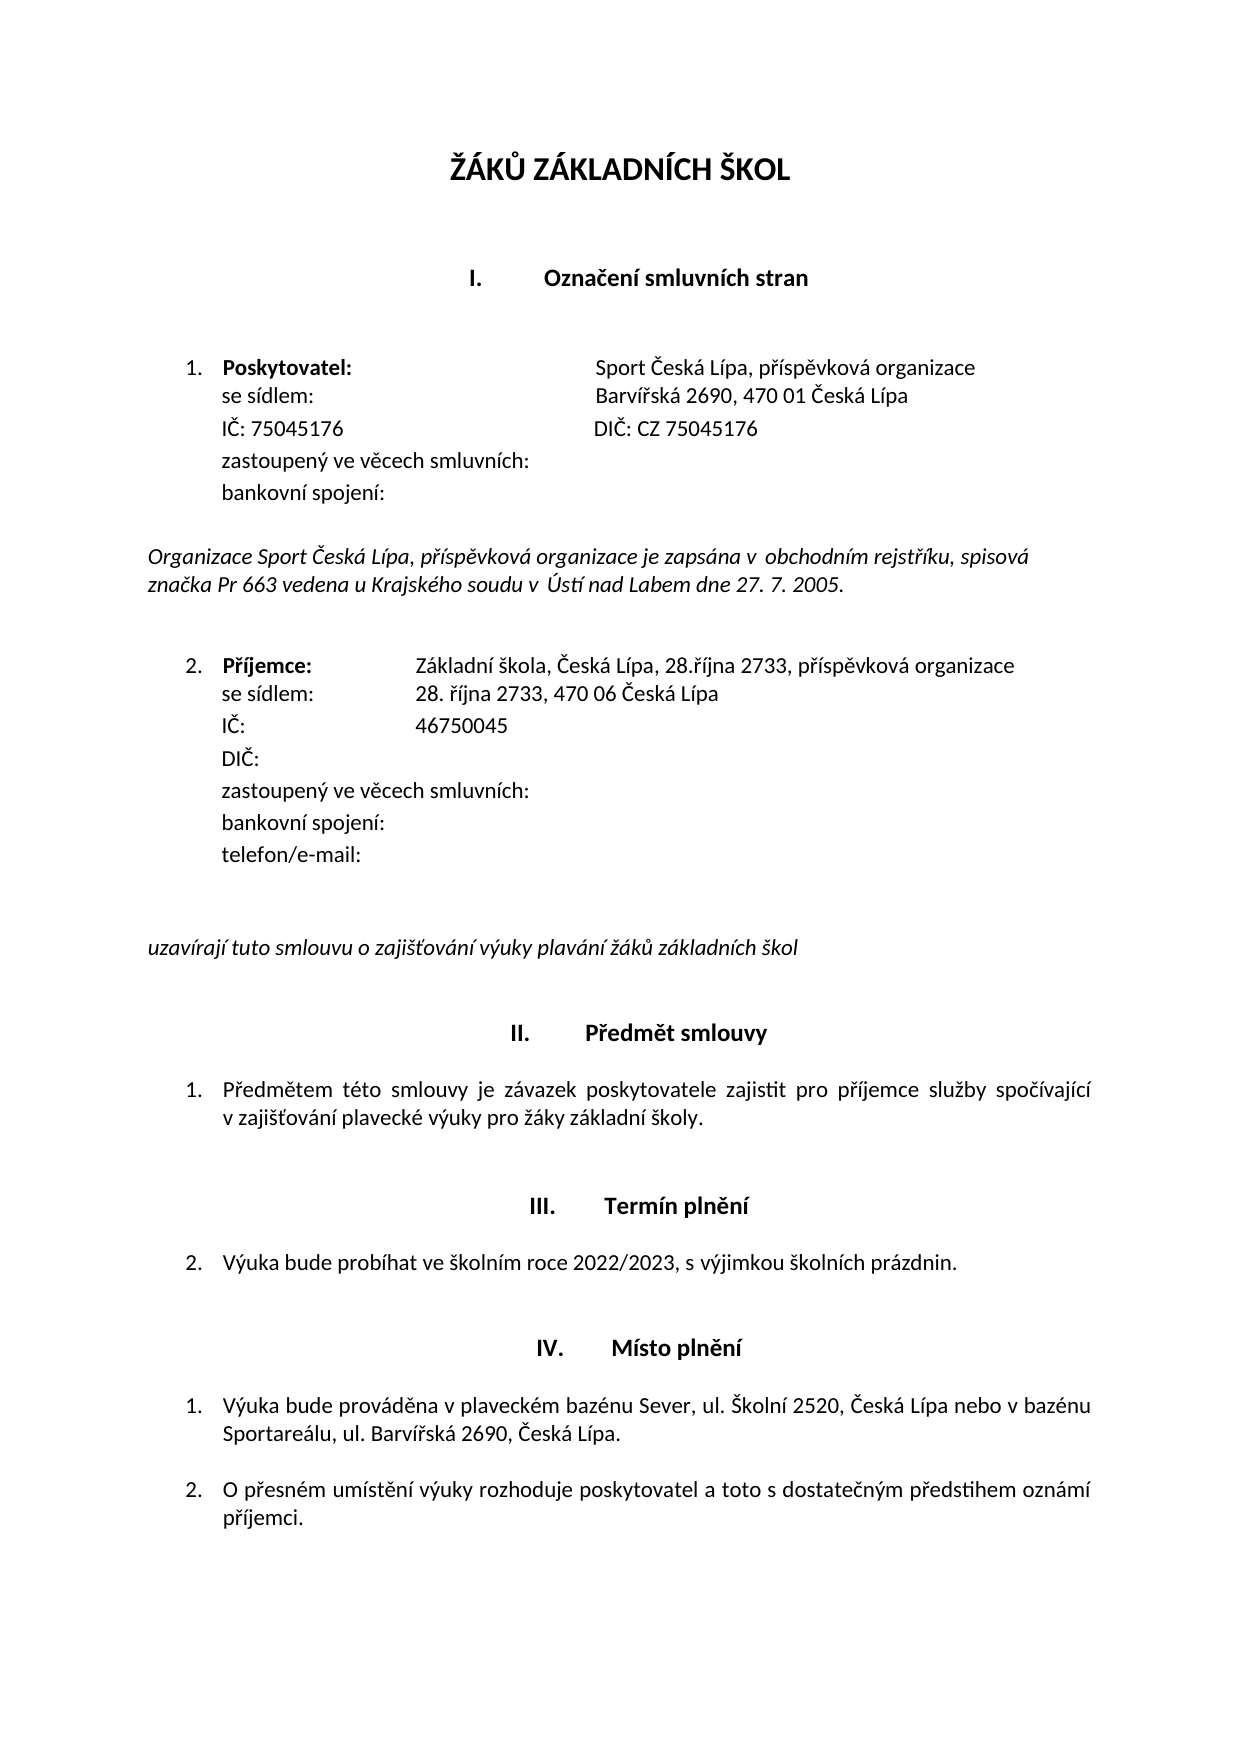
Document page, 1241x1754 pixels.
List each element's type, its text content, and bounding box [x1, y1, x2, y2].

text Organizace Sport Česká Lípa, příspěvková organizace je zapsána v obchodním rejstříku, spisová značka Pr 663 vedena u Krajského soudu v Ústí nad Labem dne 27. 7. 2005. [148, 542, 1093, 598]
list Termín plnění [185, 1190, 1093, 1221]
list Předmětem této smlouvy je závazek poskytovatele zajistit pro příjemce služby spočívající v zajišťování plavecké výuky pro žáky základní školy. [185, 1075, 1093, 1131]
list Výuka bude prováděna v plaveckém bazénu Sever, ul. Školní 2520, Česká Lípa nebo v bazénu Sportareálu, ul. Barvířská 2690, Česká Lípa. [185, 1391, 1093, 1447]
list Příjemce: Základní škola, Česká Lípa, 28.října 2733, příspěvková organizace [185, 651, 1093, 679]
text bankovní spojení: [148, 478, 1093, 506]
text IČ: 46750045 [148, 712, 1093, 740]
list Poskytovatel: Sport Česká Lípa, příspěvková organizace [185, 353, 1093, 381]
text uzavírají tuto smlouvu o zajišťování výuky plavání žáků základních škol [148, 933, 1093, 961]
list Výuka bude probíhat ve školním roce 2022/2023, s výjimkou školních prázdnin. [185, 1248, 1093, 1277]
text telefon/e-mail: [148, 840, 1093, 868]
list Označení smluvních stran [185, 263, 1093, 293]
list Místo plnění [185, 1333, 1093, 1363]
text bankovní spojení: [148, 808, 1093, 836]
text zastoupený ve věcech smluvních: [148, 446, 1093, 474]
text ŽÁKŮ ZÁKLADNÍCH ŠKOL [148, 148, 1093, 188]
list O přesném umístění výuky rozhoduje poskytovatel a toto s dostatečným předstihem oznámí příjemci. [185, 1475, 1093, 1531]
list Předmět smlouvy [185, 1017, 1093, 1047]
text zastoupený ve věcech smluvních: [148, 776, 1093, 804]
text DIČ: [148, 744, 1093, 772]
text IČ: 75045176 DIČ: CZ 75045176 [148, 414, 1093, 442]
text se sídlem: Barvířská 2690, 470 01 Česká Lípa [148, 381, 1093, 409]
text se sídlem: 28. října 2733, 470 06 Česká Lípa [148, 679, 1093, 707]
